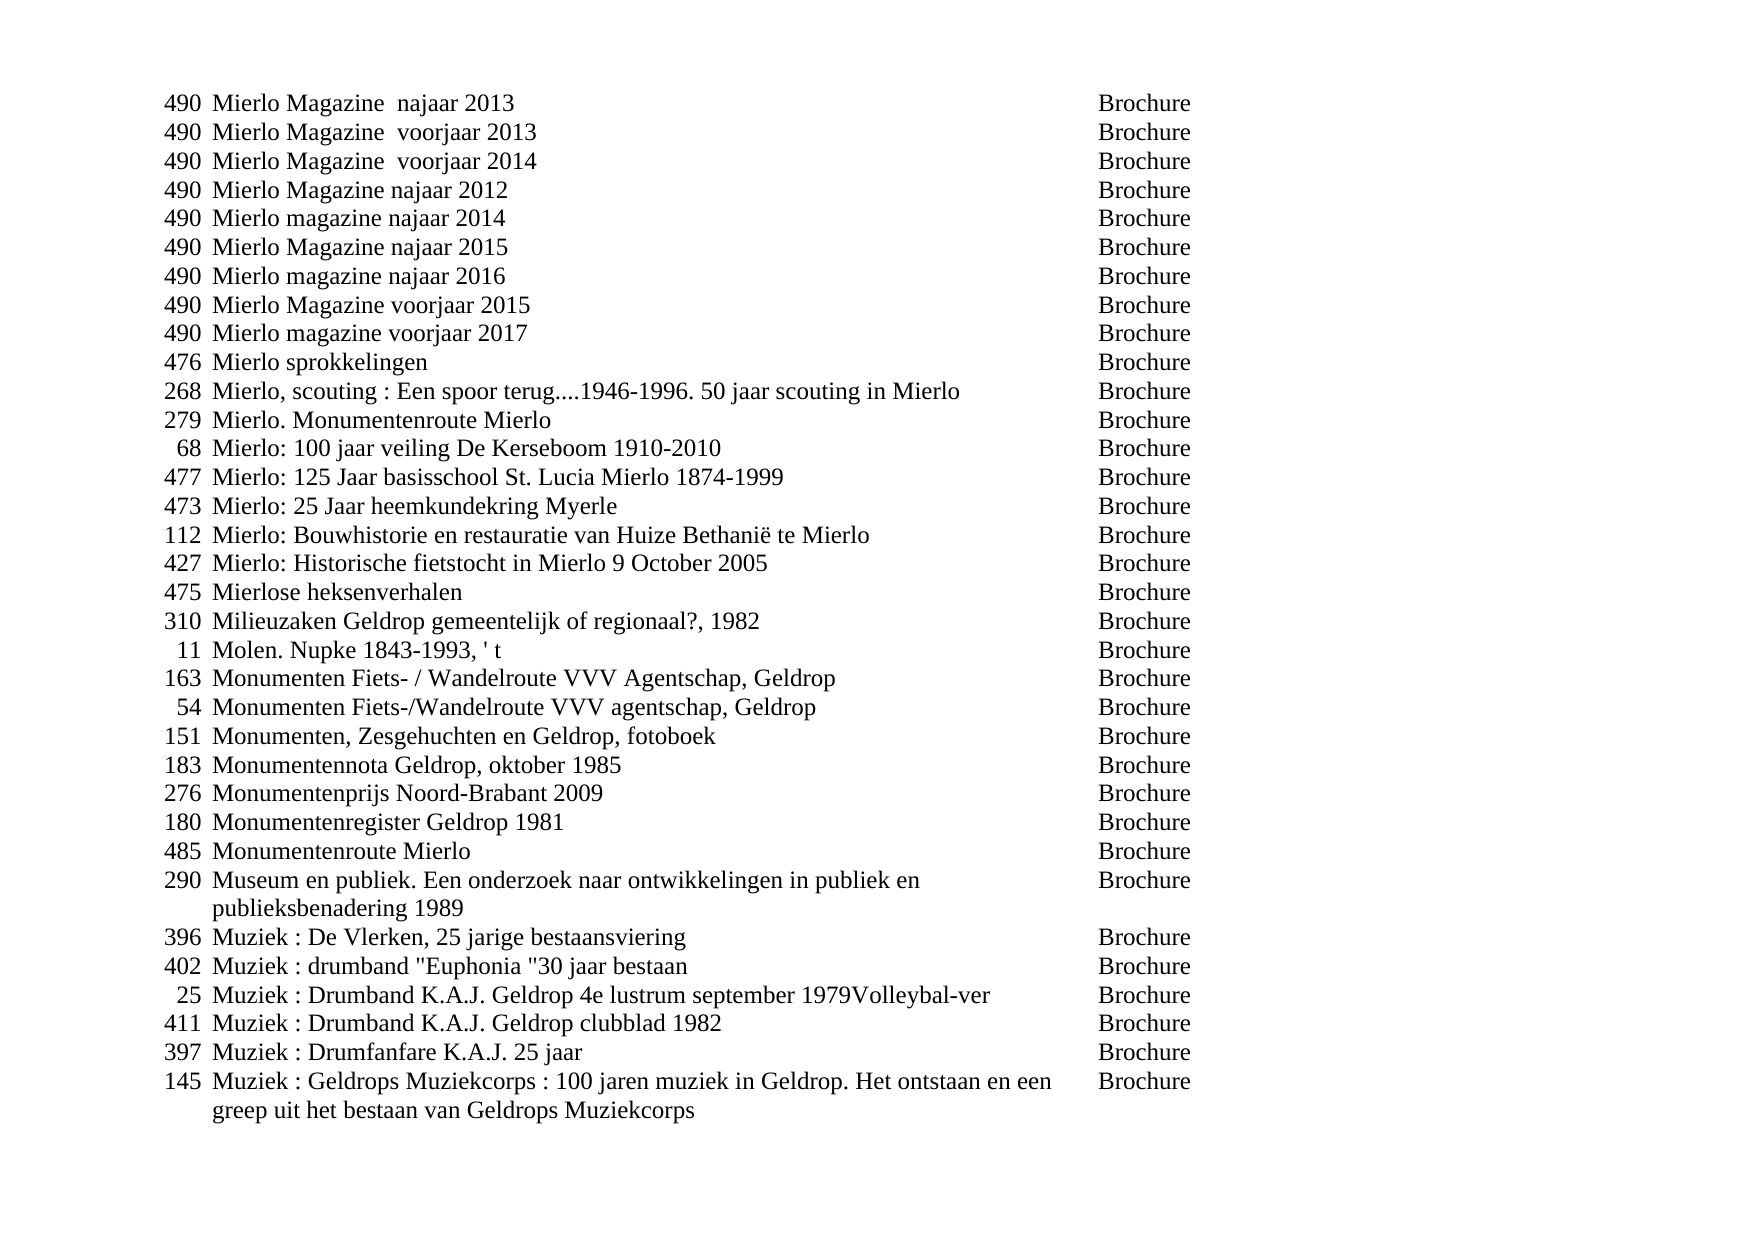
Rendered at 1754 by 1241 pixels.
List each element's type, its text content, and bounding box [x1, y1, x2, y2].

table_cell Monumentenprijs Noord-Brabant 2009 [207, 779, 1093, 807]
table_cell 490 [83, 261, 207, 290]
table_cell Mierlo Magazine najaar 2015 [207, 232, 1093, 261]
table_cell Mierlo, scouting : Een spoor terug....1946-1996. 50 jaar scouting in Mierlo [207, 376, 1093, 405]
table_cell Mierlo magazine najaar 2014 [207, 204, 1093, 232]
table_cell Monumentenregister Geldrop 1981 [207, 807, 1093, 836]
table_cell Mierlo: 125 Jaar basisschool St. Lucia Mierlo 1874-1999 [207, 462, 1093, 491]
table_cell Brochure [1093, 520, 1447, 548]
table_cell 145 [83, 1066, 207, 1123]
table_cell Mierlo: Bouwhistorie en restauratie van Huize Bethanië te Mierlo [207, 520, 1093, 548]
table_cell 68 [83, 434, 207, 462]
table_cell Muziek : drumband "Euphonia "30 jaar bestaan [207, 951, 1093, 980]
table_cell Brochure [1093, 175, 1447, 203]
table_cell Brochure [1093, 405, 1447, 433]
table_cell Brochure [1093, 232, 1447, 261]
table_cell 490 [83, 117, 207, 146]
table_cell 290 [83, 865, 207, 922]
table_cell Brochure [1093, 376, 1447, 405]
table_cell Brochure [1093, 89, 1447, 117]
table_cell Brochure [1093, 721, 1447, 750]
table_cell 163 [83, 664, 207, 692]
table_cell 310 [83, 606, 207, 635]
table_cell Brochure [1093, 204, 1447, 232]
table_cell Brochure [1093, 635, 1447, 663]
table_cell Mierlo Magazine voorjaar 2014 [207, 146, 1093, 175]
table_cell Mierlo Magazine najaar 2013 [207, 89, 1093, 117]
table_cell Muziek : Geldrops Muziekcorps : 100 jaren muziek in Geldrop. Het ontstaan en een greep uit het bestaan van Geldrops Muziekcorps [207, 1066, 1093, 1123]
table_cell 397 [83, 1037, 207, 1066]
table_cell Mierlo magazine voorjaar 2017 [207, 319, 1093, 347]
table_cell Mierlo magazine najaar 2016 [207, 261, 1093, 290]
table_cell Mierlose heksenverhalen [207, 577, 1093, 606]
table_cell 476 [83, 347, 207, 376]
table_cell Brochure [1093, 434, 1447, 462]
table_cell Brochure [1093, 261, 1447, 290]
table_cell 112 [83, 520, 207, 548]
table_cell Brochure [1093, 951, 1447, 980]
table_cell 477 [83, 462, 207, 491]
table_cell 151 [83, 721, 207, 750]
table_cell Mierlo sprokkelingen [207, 347, 1093, 376]
table_cell Brochure [1093, 319, 1447, 347]
table_cell 427 [83, 549, 207, 577]
table_cell Mierlo: 100 jaar veiling De Kerseboom 1910-2010 [207, 434, 1093, 462]
table_cell Mierlo: Historische fietstocht in Mierlo 9 October 2005 [207, 549, 1093, 577]
table_cell Monumentenroute Mierlo [207, 836, 1093, 865]
table_cell Muziek : De Vlerken, 25 jarige bestaansviering [207, 922, 1093, 951]
table_cell Molen. Nupke 1843-1993, ' t [207, 635, 1093, 663]
table_cell 485 [83, 836, 207, 865]
table_cell Brochure [1093, 807, 1447, 836]
table_cell Brochure [1093, 290, 1447, 318]
table_cell Museum en publiek. Een onderzoek naar ontwikkelingen in publiek en publieksbenadering 1989 [207, 865, 1093, 922]
table_cell 490 [83, 232, 207, 261]
table_cell Brochure [1093, 577, 1447, 606]
table_cell 490 [83, 290, 207, 318]
table_cell Monumenten Fiets- / Wandelroute VVV Agentschap, Geldrop [207, 664, 1093, 692]
table_cell Brochure [1093, 462, 1447, 491]
table_cell 279 [83, 405, 207, 433]
table_cell 402 [83, 951, 207, 980]
table_cell 473 [83, 491, 207, 520]
table_cell Brochure [1093, 1066, 1447, 1123]
table_cell Mierlo Magazine najaar 2012 [207, 175, 1093, 203]
table_cell Brochure [1093, 1037, 1447, 1066]
table_cell 396 [83, 922, 207, 951]
table_cell Brochure [1093, 146, 1447, 175]
table_cell 180 [83, 807, 207, 836]
table_cell Mierlo Magazine voorjaar 2015 [207, 290, 1093, 318]
table_cell 475 [83, 577, 207, 606]
table_cell 268 [83, 376, 207, 405]
table_cell 490 [83, 204, 207, 232]
table_cell 11 [83, 635, 207, 663]
table_cell Brochure [1093, 750, 1447, 778]
table_cell Mierlo: 25 Jaar heemkundekring Myerle [207, 491, 1093, 520]
table_cell 490 [83, 319, 207, 347]
table_cell Brochure [1093, 117, 1447, 146]
table_cell Brochure [1093, 922, 1447, 951]
table_cell Brochure [1093, 347, 1447, 376]
table_cell Monumenten, Zesgehuchten en Geldrop, fotoboek [207, 721, 1093, 750]
table_cell 183 [83, 750, 207, 778]
table_cell Brochure [1093, 549, 1447, 577]
table_cell Mierlo Magazine voorjaar 2013 [207, 117, 1093, 146]
table_cell Muziek : Drumfanfare K.A.J. 25 jaar [207, 1037, 1093, 1066]
table_cell Brochure [1093, 779, 1447, 807]
table_cell 54 [83, 692, 207, 721]
table_cell Brochure [1093, 664, 1447, 692]
table_cell Muziek : Drumband K.A.J. Geldrop 4e lustrum september 1979Volleybal-ver [207, 980, 1093, 1008]
table_cell Milieuzaken Geldrop gemeentelijk of regionaal?, 1982 [207, 606, 1093, 635]
table_cell 411 [83, 1009, 207, 1037]
table_cell Brochure [1093, 692, 1447, 721]
table_cell Monumenten Fiets-/Wandelroute VVV agentschap, Geldrop [207, 692, 1093, 721]
table_cell Brochure [1093, 836, 1447, 865]
table_cell 490 [83, 175, 207, 203]
table_cell Brochure [1093, 491, 1447, 520]
table_cell 276 [83, 779, 207, 807]
table_cell Brochure [1093, 980, 1447, 1008]
table_cell Mierlo. Monumentenroute Mierlo [207, 405, 1093, 433]
table_cell Brochure [1093, 865, 1447, 922]
table_cell Muziek : Drumband K.A.J. Geldrop clubblad 1982 [207, 1009, 1093, 1037]
table_cell Brochure [1093, 606, 1447, 635]
table_cell 490 [83, 146, 207, 175]
table_cell 490 [83, 89, 207, 117]
table_cell Monumentennota Geldrop, oktober 1985 [207, 750, 1093, 778]
table_cell 25 [83, 980, 207, 1008]
table_cell Brochure [1093, 1009, 1447, 1037]
